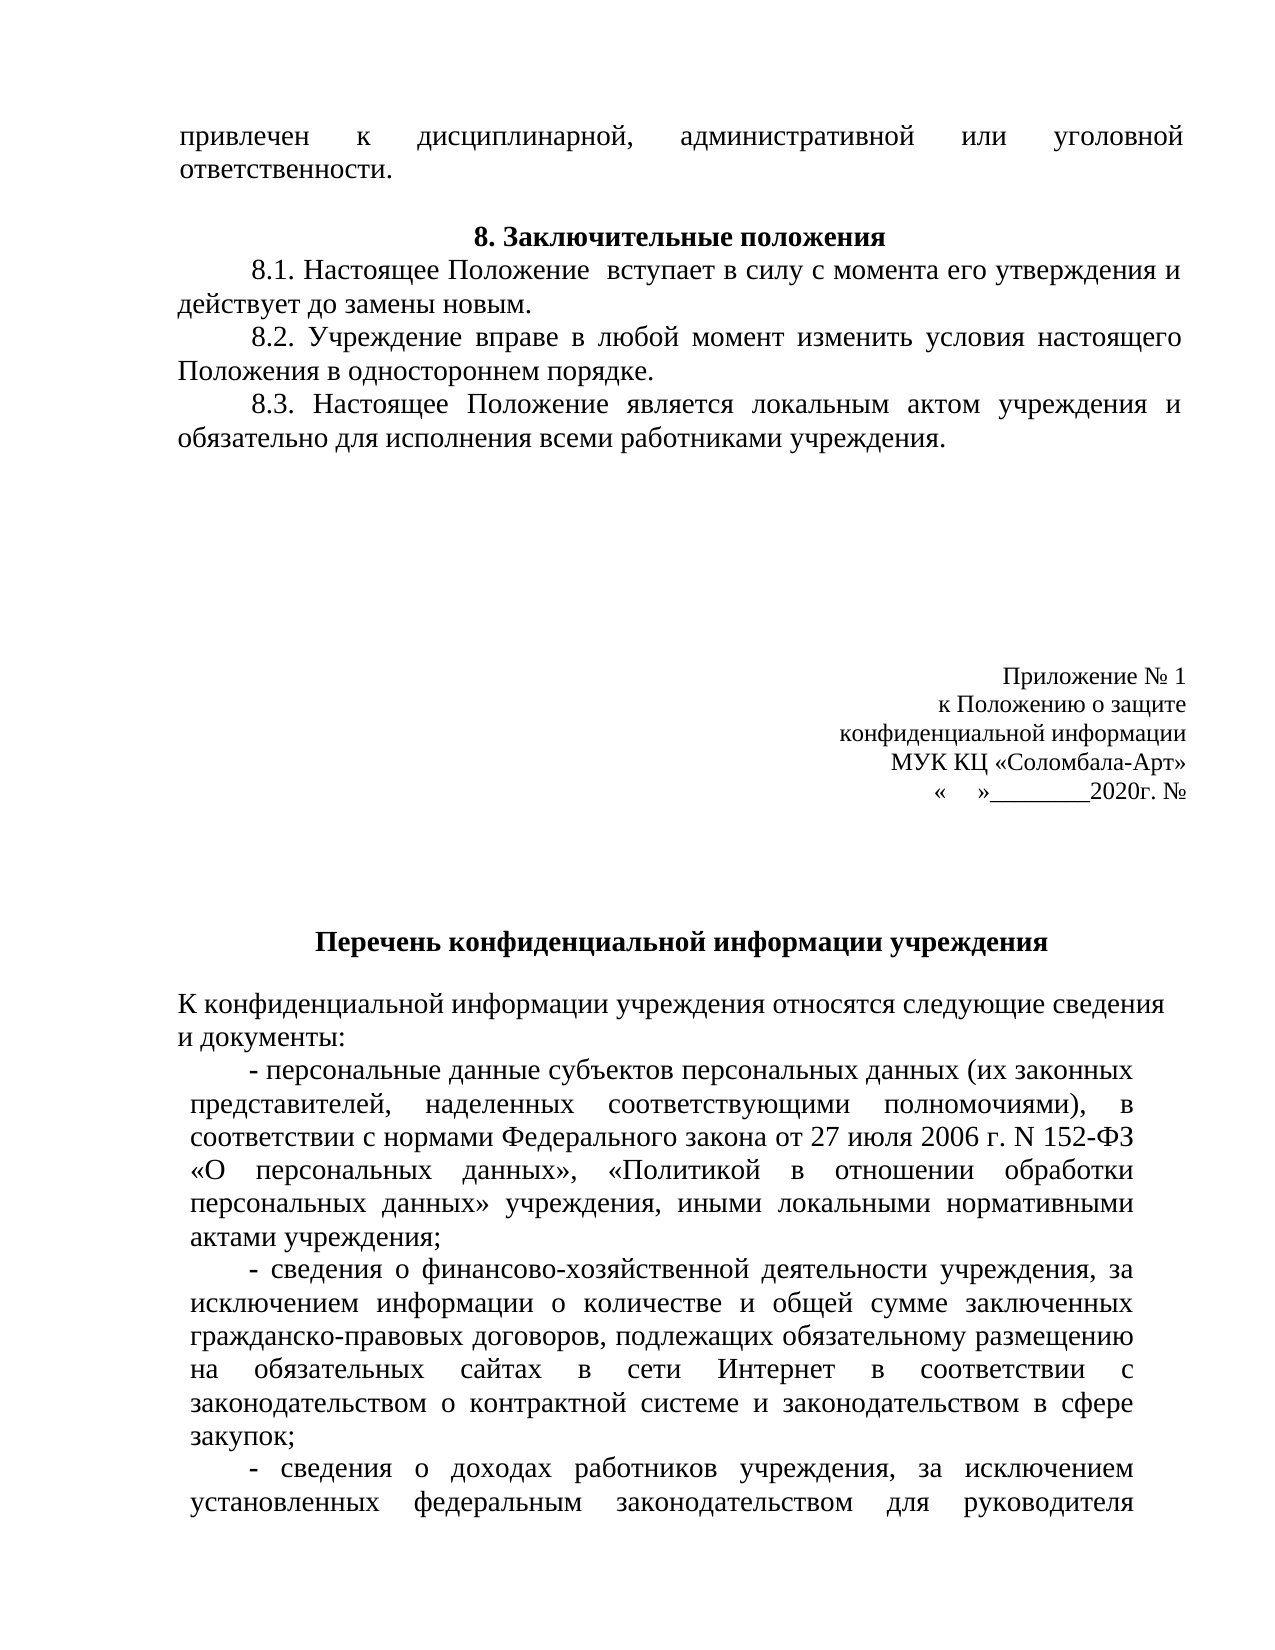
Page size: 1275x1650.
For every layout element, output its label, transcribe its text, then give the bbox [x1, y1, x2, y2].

text 8.1. Настоящее Положение вступает в силу с момента его утверждения и действует до замены новым. [177, 252, 1182, 319]
text МУК КЦ «Соломбала-Арт» [798, 747, 1186, 776]
text 8.3. Настоящее Положение является локальным актом учреждения и обязательно для исполнения всеми работниками учреждения. [177, 386, 1182, 453]
text - персональные данные субъектов персональных данных (их законных представителей, наделенных соответствующими полномочиями), в соответствии с нормами Федерального закона от 27 июля 2006 г. N 152-ФЗ «О персональных данных», «Политикой в отношении обработки персональных данных» учреждения, иными локальными нормативными актами учреждения; [190, 1053, 1134, 1252]
text Приложение № 1 [798, 661, 1186, 689]
text 8. Заключительные положения [177, 219, 1182, 252]
text - сведения о финансово-хозяйственной деятельности учреждения, за исключением информации о количестве и общей сумме заключенных гражданско-правовых договоров, подлежащих обязательному размещению на обязательных сайтах в сети Интернет в соответствии с законодательством о контрактной системе и законодательством в сфере закупок; [190, 1252, 1134, 1451]
text Перечень конфиденциальной информации учреждения [177, 924, 1186, 958]
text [190, 1451, 1134, 1518]
text 8.2. Учреждение вправе в любой момент изменить условия настоящего Положения в одностороннем порядке. [177, 319, 1182, 386]
text к Положению о защите [798, 689, 1186, 718]
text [179, 118, 1184, 185]
text « »________2020г. № [177, 776, 1186, 804]
text К конфиденциальной информации учреждения относятся следующие сведения и документы: [177, 986, 1186, 1053]
text конфиденциальной информации [798, 718, 1186, 747]
